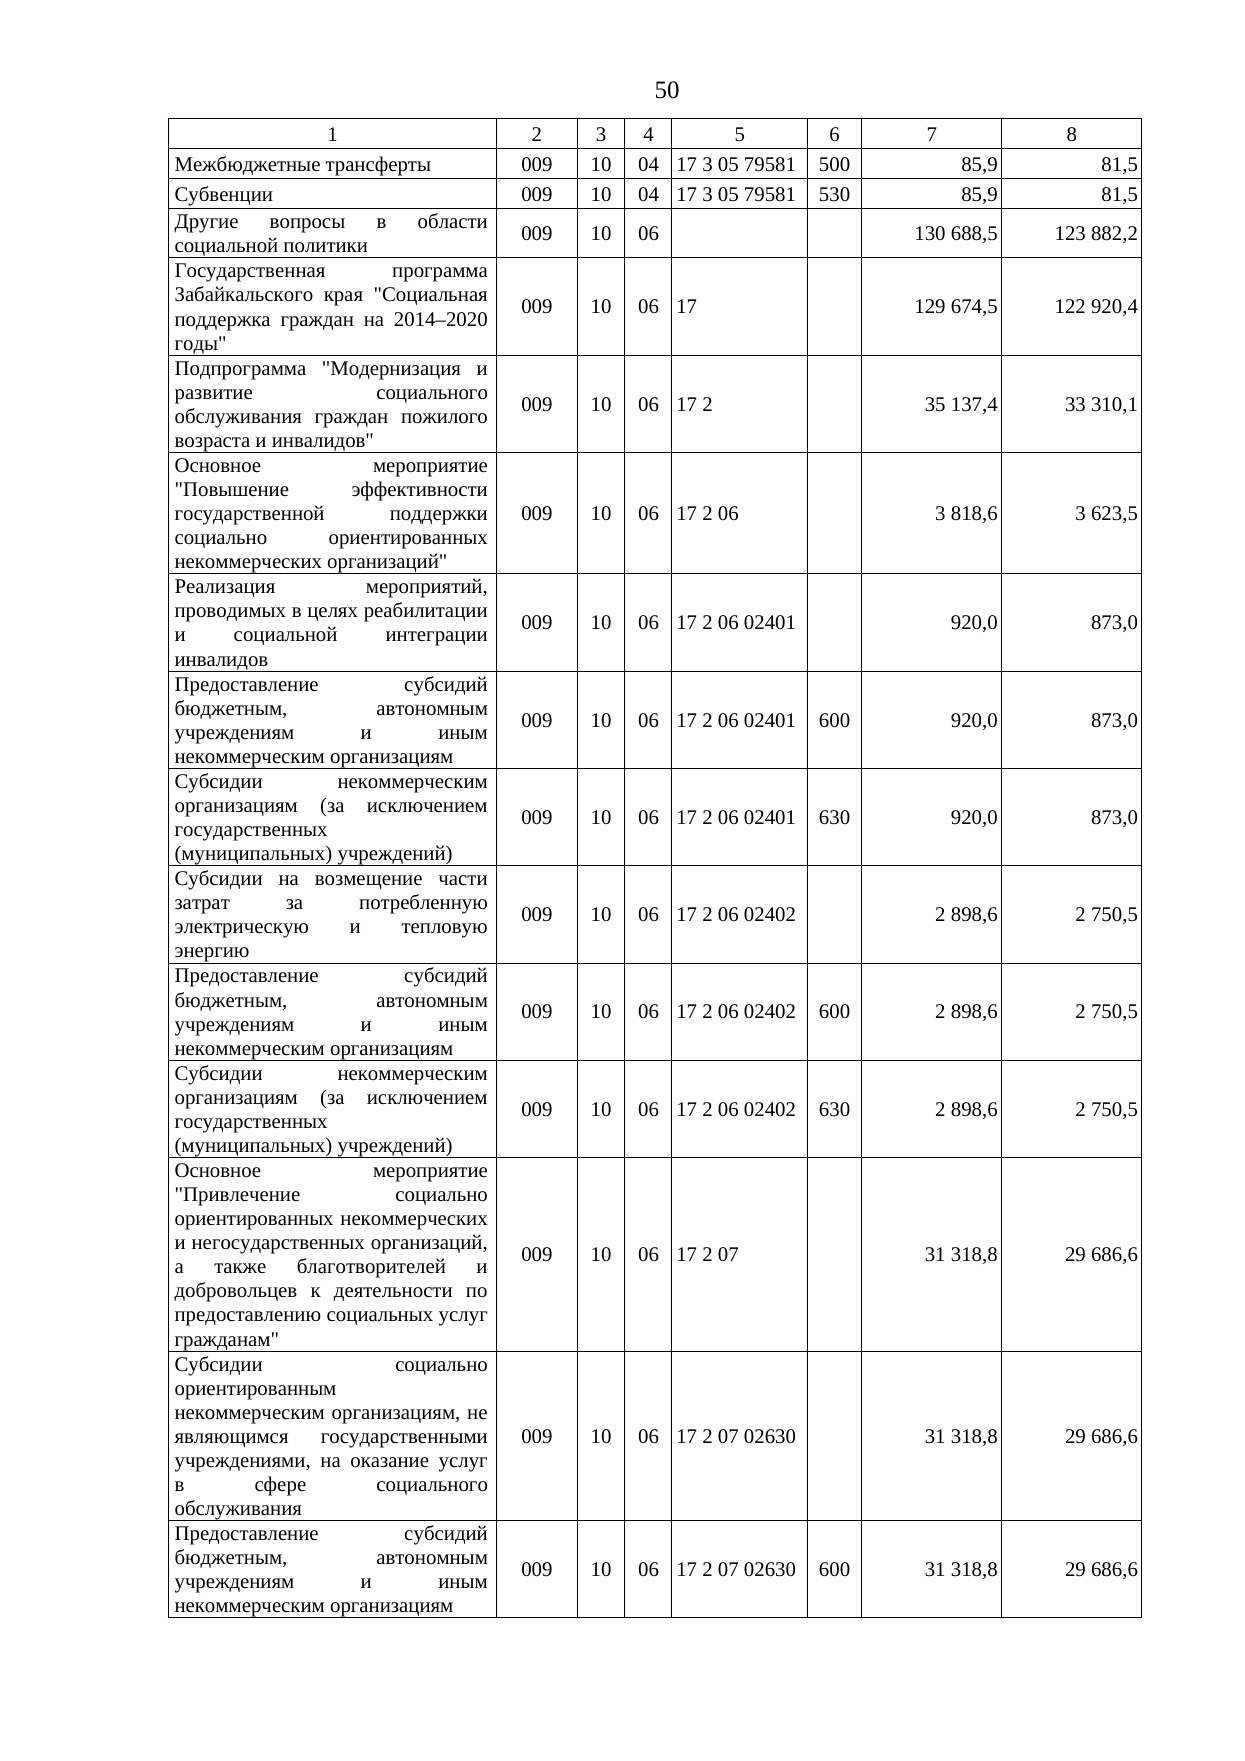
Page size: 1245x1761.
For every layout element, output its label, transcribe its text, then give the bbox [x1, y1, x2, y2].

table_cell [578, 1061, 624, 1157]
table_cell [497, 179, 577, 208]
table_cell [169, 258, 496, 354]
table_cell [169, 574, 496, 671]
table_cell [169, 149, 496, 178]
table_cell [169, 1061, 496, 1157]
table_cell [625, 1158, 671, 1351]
table_header 4 [625, 119, 671, 148]
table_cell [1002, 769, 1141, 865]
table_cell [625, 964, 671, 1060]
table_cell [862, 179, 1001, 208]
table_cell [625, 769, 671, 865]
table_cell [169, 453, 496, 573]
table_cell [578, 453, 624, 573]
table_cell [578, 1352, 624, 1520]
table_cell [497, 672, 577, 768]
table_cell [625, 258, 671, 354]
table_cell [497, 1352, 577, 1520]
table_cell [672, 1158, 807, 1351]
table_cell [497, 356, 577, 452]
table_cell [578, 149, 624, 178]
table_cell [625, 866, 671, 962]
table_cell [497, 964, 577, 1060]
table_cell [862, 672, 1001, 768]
table_header 5 [672, 119, 807, 148]
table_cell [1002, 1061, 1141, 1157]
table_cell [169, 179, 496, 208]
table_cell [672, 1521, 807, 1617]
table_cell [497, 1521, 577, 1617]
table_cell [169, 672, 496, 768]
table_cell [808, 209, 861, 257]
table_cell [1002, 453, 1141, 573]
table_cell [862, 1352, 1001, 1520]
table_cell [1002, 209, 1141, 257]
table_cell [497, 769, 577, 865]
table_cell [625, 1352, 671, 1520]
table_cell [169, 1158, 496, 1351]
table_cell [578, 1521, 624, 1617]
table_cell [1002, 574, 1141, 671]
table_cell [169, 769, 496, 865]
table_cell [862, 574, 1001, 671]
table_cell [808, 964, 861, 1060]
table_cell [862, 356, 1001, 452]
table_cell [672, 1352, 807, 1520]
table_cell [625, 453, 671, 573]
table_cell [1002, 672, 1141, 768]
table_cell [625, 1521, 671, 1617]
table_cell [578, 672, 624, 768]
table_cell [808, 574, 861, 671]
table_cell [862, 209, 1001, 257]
table_header 8 [1002, 119, 1141, 148]
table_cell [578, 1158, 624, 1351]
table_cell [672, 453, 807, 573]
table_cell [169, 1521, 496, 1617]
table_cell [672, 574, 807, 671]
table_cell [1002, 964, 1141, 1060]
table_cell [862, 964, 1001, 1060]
table_header 1 [169, 119, 496, 148]
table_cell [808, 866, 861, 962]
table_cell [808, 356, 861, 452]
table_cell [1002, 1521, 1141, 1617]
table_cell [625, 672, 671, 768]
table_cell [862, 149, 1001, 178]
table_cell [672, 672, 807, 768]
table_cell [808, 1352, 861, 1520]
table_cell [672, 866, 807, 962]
table_header 3 [578, 119, 624, 148]
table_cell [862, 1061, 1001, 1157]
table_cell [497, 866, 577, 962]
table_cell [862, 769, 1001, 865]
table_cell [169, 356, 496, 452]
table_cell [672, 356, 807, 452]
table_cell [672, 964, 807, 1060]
table_header 7 [862, 119, 1001, 148]
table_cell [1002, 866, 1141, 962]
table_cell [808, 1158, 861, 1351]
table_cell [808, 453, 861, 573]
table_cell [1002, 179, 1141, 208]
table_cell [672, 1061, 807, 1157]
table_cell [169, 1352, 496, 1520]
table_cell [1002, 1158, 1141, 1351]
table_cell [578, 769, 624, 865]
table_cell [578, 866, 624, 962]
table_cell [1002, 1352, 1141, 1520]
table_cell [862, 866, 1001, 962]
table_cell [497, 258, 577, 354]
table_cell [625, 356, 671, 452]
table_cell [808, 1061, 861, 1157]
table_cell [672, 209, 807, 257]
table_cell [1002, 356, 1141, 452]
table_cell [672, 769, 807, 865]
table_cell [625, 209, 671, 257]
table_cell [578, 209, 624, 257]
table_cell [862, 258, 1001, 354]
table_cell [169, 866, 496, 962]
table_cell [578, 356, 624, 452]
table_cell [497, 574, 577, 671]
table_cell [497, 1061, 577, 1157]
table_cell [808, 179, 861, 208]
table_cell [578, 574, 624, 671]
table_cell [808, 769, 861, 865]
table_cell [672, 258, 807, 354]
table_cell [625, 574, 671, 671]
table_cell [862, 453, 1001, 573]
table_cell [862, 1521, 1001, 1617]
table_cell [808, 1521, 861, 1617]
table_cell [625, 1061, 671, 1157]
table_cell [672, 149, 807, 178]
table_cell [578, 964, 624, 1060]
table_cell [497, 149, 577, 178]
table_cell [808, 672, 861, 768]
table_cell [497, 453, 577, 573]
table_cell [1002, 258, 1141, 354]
table_header 2 [497, 119, 577, 148]
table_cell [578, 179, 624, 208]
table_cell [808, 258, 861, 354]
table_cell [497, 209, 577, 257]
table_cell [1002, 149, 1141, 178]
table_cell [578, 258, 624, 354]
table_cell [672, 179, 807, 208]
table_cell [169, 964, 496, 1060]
table_header 6 [808, 119, 861, 148]
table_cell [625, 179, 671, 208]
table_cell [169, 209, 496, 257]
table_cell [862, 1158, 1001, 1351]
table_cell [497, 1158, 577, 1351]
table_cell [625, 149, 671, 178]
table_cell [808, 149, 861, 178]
